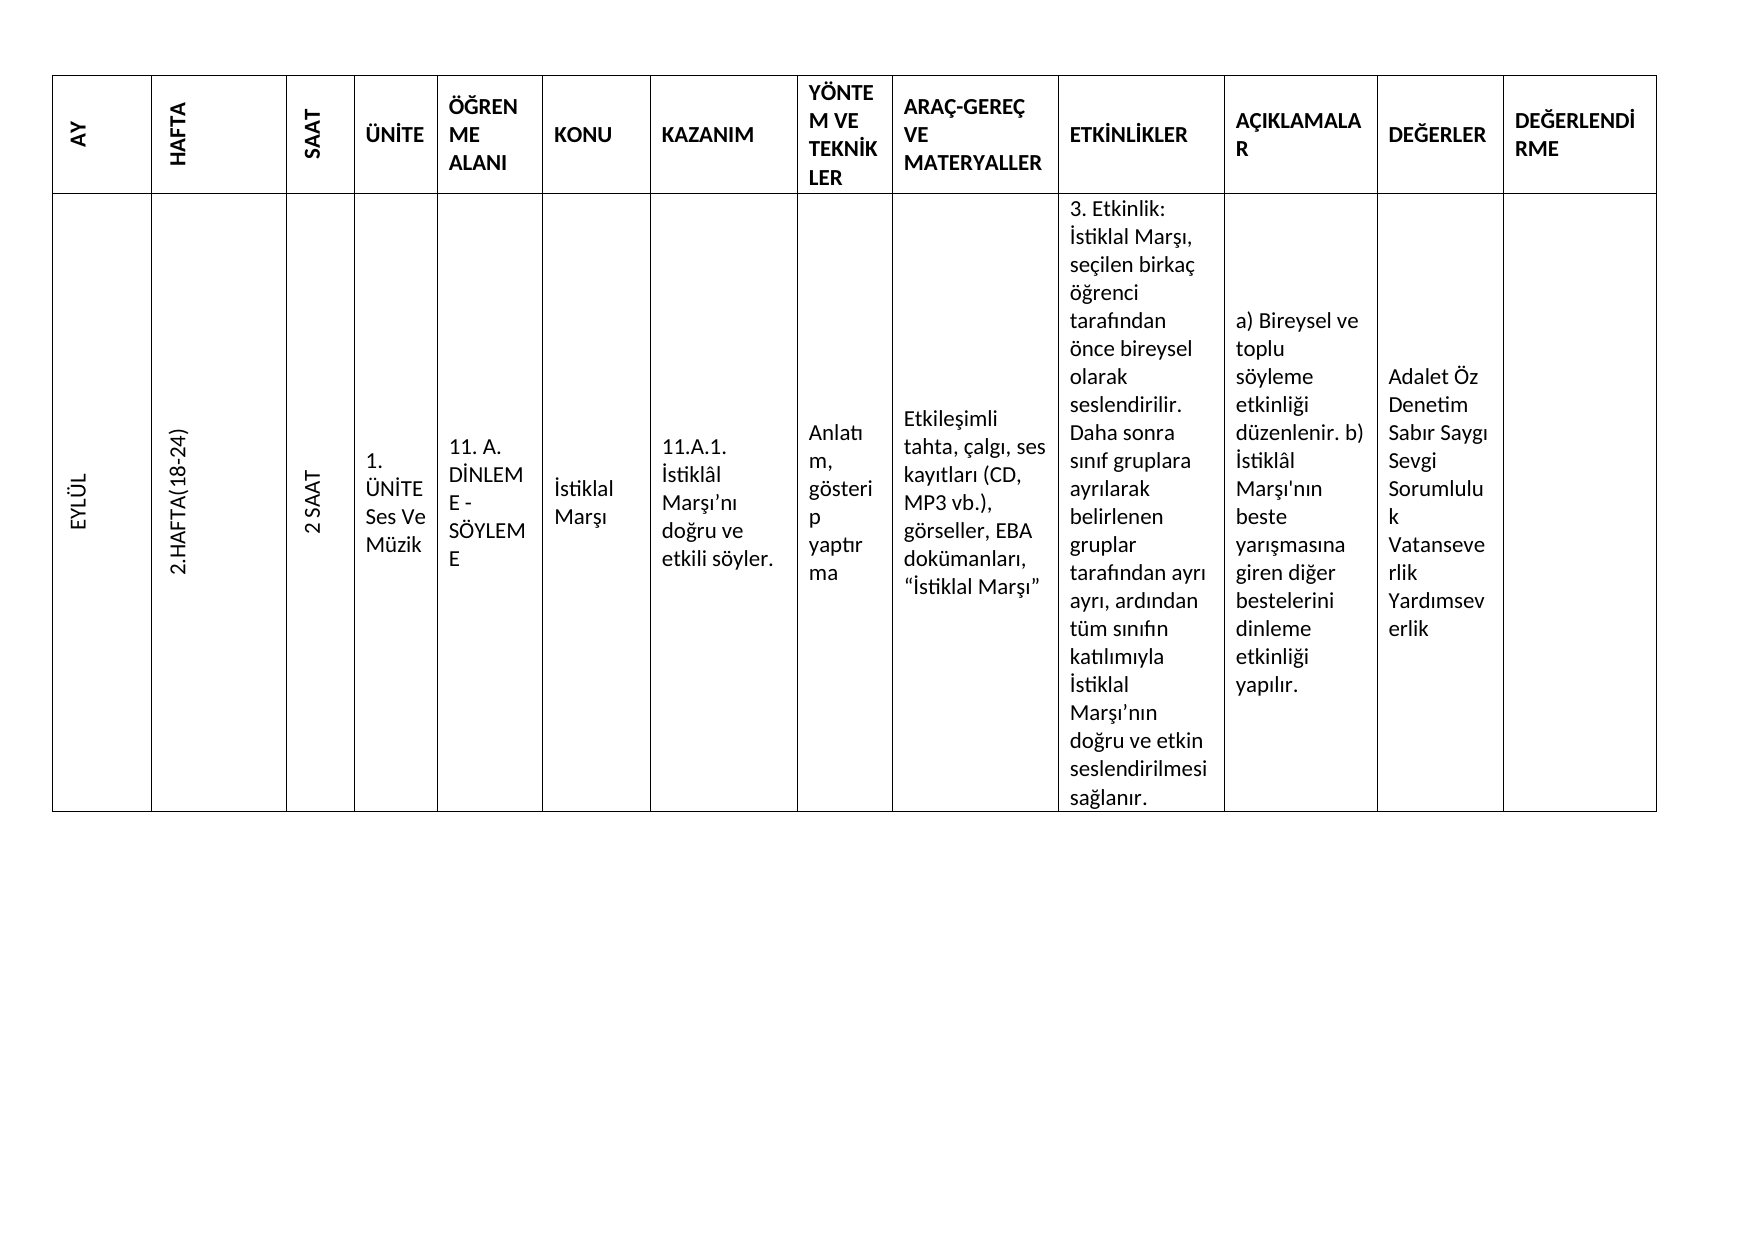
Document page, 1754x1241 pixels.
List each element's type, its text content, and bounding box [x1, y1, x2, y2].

table_header DEĞERLENDİRME [1504, 76, 1656, 193]
table_cell a) Bireysel ve toplu söyleme etkinliği düzenlenir. b) İstiklâl Marşı'nın beste yarışmasına giren diğer bestelerini dinleme etkinliği yapılır. [1225, 194, 1377, 811]
table_header SAAT [287, 76, 354, 193]
table_cell 2 SAAT [287, 194, 354, 811]
table_header ÜNİTE [355, 76, 437, 193]
table_header AY [53, 76, 151, 193]
table_cell Anlatım, gösterip yaptırma [798, 194, 892, 811]
table_cell İstiklal Marşı [543, 194, 650, 811]
table_header AÇIKLAMALAR [1225, 76, 1377, 193]
table_header ARAÇ-GEREÇ VE MATERYALLER [893, 76, 1058, 193]
table_header YÖNTEM VE TEKNİKLER [798, 76, 892, 193]
table_cell 3. Etkinlik: İstiklal Marşı, seçilen birkaç öğrenci tarafından önce bireysel olarak seslendirilir. Daha sonra sınıf gruplara ayrılarak belirlenen gruplar tarafından ayrı ayrı, ardından tüm sınıfın katılımıyla İstiklal Marşı’nın doğru ve etkin seslendirilmesi sağlanır. [1059, 194, 1224, 811]
table_cell 11.A.1. İstiklâl Marşı’nı doğru ve etkili söyler. [651, 194, 797, 811]
table_cell 2.HAFTA(18-24) [152, 194, 286, 811]
table_cell [1504, 194, 1656, 811]
table_cell 1. ÜNİTE Ses Ve Müzik [355, 194, 437, 811]
table_cell Etkileşimli tahta, çalgı, ses kayıtları (CD, MP3 vb.), görseller, EBA dokümanları, “İstiklal Marşı” [893, 194, 1058, 811]
table_header KONU [543, 76, 650, 193]
table_cell 11. A. DİNLEME - SÖYLEME [438, 194, 542, 811]
table_cell EYLÜL [53, 194, 151, 811]
table_header ETKİNLİKLER [1059, 76, 1224, 193]
table_header KAZANIM [651, 76, 797, 193]
table_header HAFTA [152, 76, 286, 193]
table_header ÖĞRENME ALANI [438, 76, 542, 193]
table_cell Adalet Öz Denetim Sabır Saygı Sevgi Sorumluluk Vatanseverlik Yardımseverlik [1378, 194, 1503, 811]
table_header DEĞERLER [1378, 76, 1503, 193]
